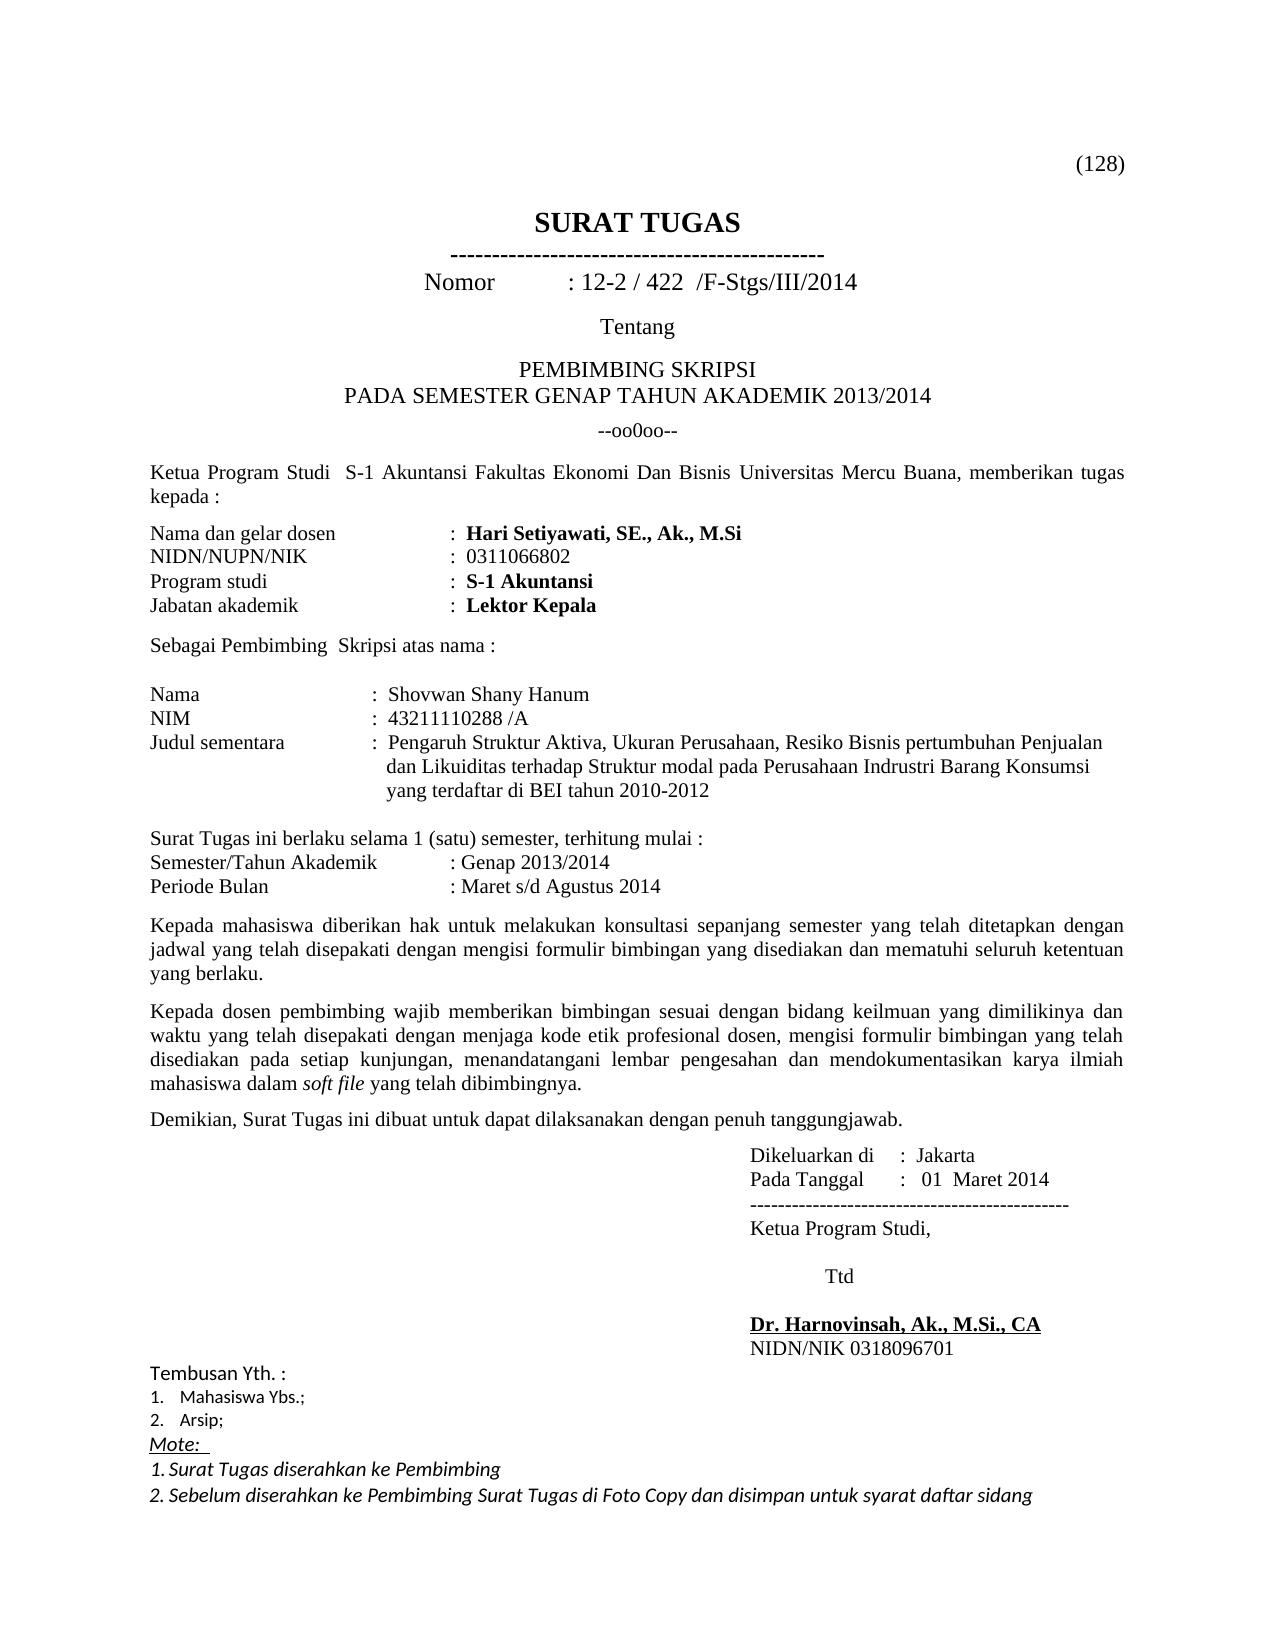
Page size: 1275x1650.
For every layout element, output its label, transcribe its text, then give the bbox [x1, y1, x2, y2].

text --oo0oo-- [150, 418, 1125, 442]
text Periode Bulan : Maret s/d Agustus 2014 [150, 874, 1125, 898]
list Arsip; [150, 1408, 1125, 1431]
list Surat Tugas diserahkan ke Pembimbing [150, 1457, 1125, 1482]
text Jabatan akademik : Lektor Kepala [150, 593, 1125, 617]
list Sebelum diserahkan ke Pembimbing Surat Tugas di Foto Copy dan disimpan untuk syarat daftar sidang [149, 1482, 1125, 1507]
text Program studi : S-1 Akuntansi [150, 568, 1125, 593]
text Kepada mahasiswa diberikan hak untuk melakukan konsultasi sepanjang semester yang telah ditetapkan dengan jadwal yang telah disepakati dengan mengisi formulir bimbingan yang disediakan dan mematuhi seluruh ketentuan yang berlaku. [150, 912, 1125, 985]
text Pada Tanggal : 01 Maret 2014 [150, 1167, 1125, 1191]
text Surat Tugas ini berlaku selama 1 (satu) semester, terhitung mulai : [150, 826, 1125, 850]
text --------------------------------------------- [150, 239, 1125, 267]
text Kepada dosen pembimbing wajib memberikan bimbingan sesuai dengan bidang keilmuan yang dimilikinya dan waktu yang telah disepakati dengan menjaga kode etik profesional dosen, mengisi formulir bimbingan yang telah disediakan pada setiap kunjungan, menandatangani lembar pengesahan dan mendokumentasikan karya ilmiah mahasiswa dalam soft file yang telah dibimbingnya. [150, 999, 1125, 1095]
text Tembusan Yth. : [150, 1360, 1125, 1385]
text (128) [150, 150, 1125, 176]
text Ketua Program Studi S-1 Akuntansi Fakultas Ekonomi Dan Bisnis Universitas Mercu Buana, memberikan tugas kepada : [150, 460, 1125, 508]
text SURAT TUGAS [150, 205, 1125, 239]
text Nama dan gelar dosen : Hari Setiyawati, SE., Ak., M.Si [150, 520, 1125, 544]
text Nama : Shovwan Shany Hanum [150, 682, 1125, 706]
list Mahasiswa Ybs.; [150, 1385, 1125, 1408]
text NIM : 43211110288 /A [150, 706, 1125, 730]
text Demikian, Surat Tugas ini dibuat untuk dapat dilaksanakan dengan penuh tanggungjawab. [150, 1107, 1125, 1131]
text NIDN/NUPN/NIK : 0311066802 [150, 544, 1125, 568]
text PADA SEMESTER GENAP TAHUN AKADEMIK 2013/2014 [150, 382, 1125, 409]
text Tentang [150, 313, 1125, 339]
text NIDN/NIK 0318096701 [750, 1336, 1125, 1360]
text Semester/Tahun Akademik : Genap 2013/2014 [150, 850, 1125, 874]
text Judul sementara : Pengaruh Struktur Aktiva, Ukuran Perusahaan, Resiko Bisnis pertumbuhan Penjualan dan Likuiditas terhadap Struktur modal pada Perusahaan Indrustri Barang Konsumsi yang terdaftar di BEI tahun 2010-2012 [150, 730, 1125, 802]
text ---------------------------------------------- [150, 1191, 1125, 1216]
text Dikeluarkan di : Jakarta [150, 1143, 1125, 1167]
text Dr. Harnovinsah, Ak., M.Si., CA [150, 1312, 1125, 1336]
text Nomor : 12-2 / 422 /F-Stgs/III/2014 [150, 267, 1125, 296]
text Ketua Program Studi, [150, 1216, 1125, 1239]
text PEMBIMBING SKRIPSI [150, 356, 1125, 382]
list Mote: [149, 1431, 1125, 1457]
text Ttd [150, 1264, 1125, 1288]
text Sebagai Pembimbing Skripsi atas nama : [150, 633, 1125, 657]
